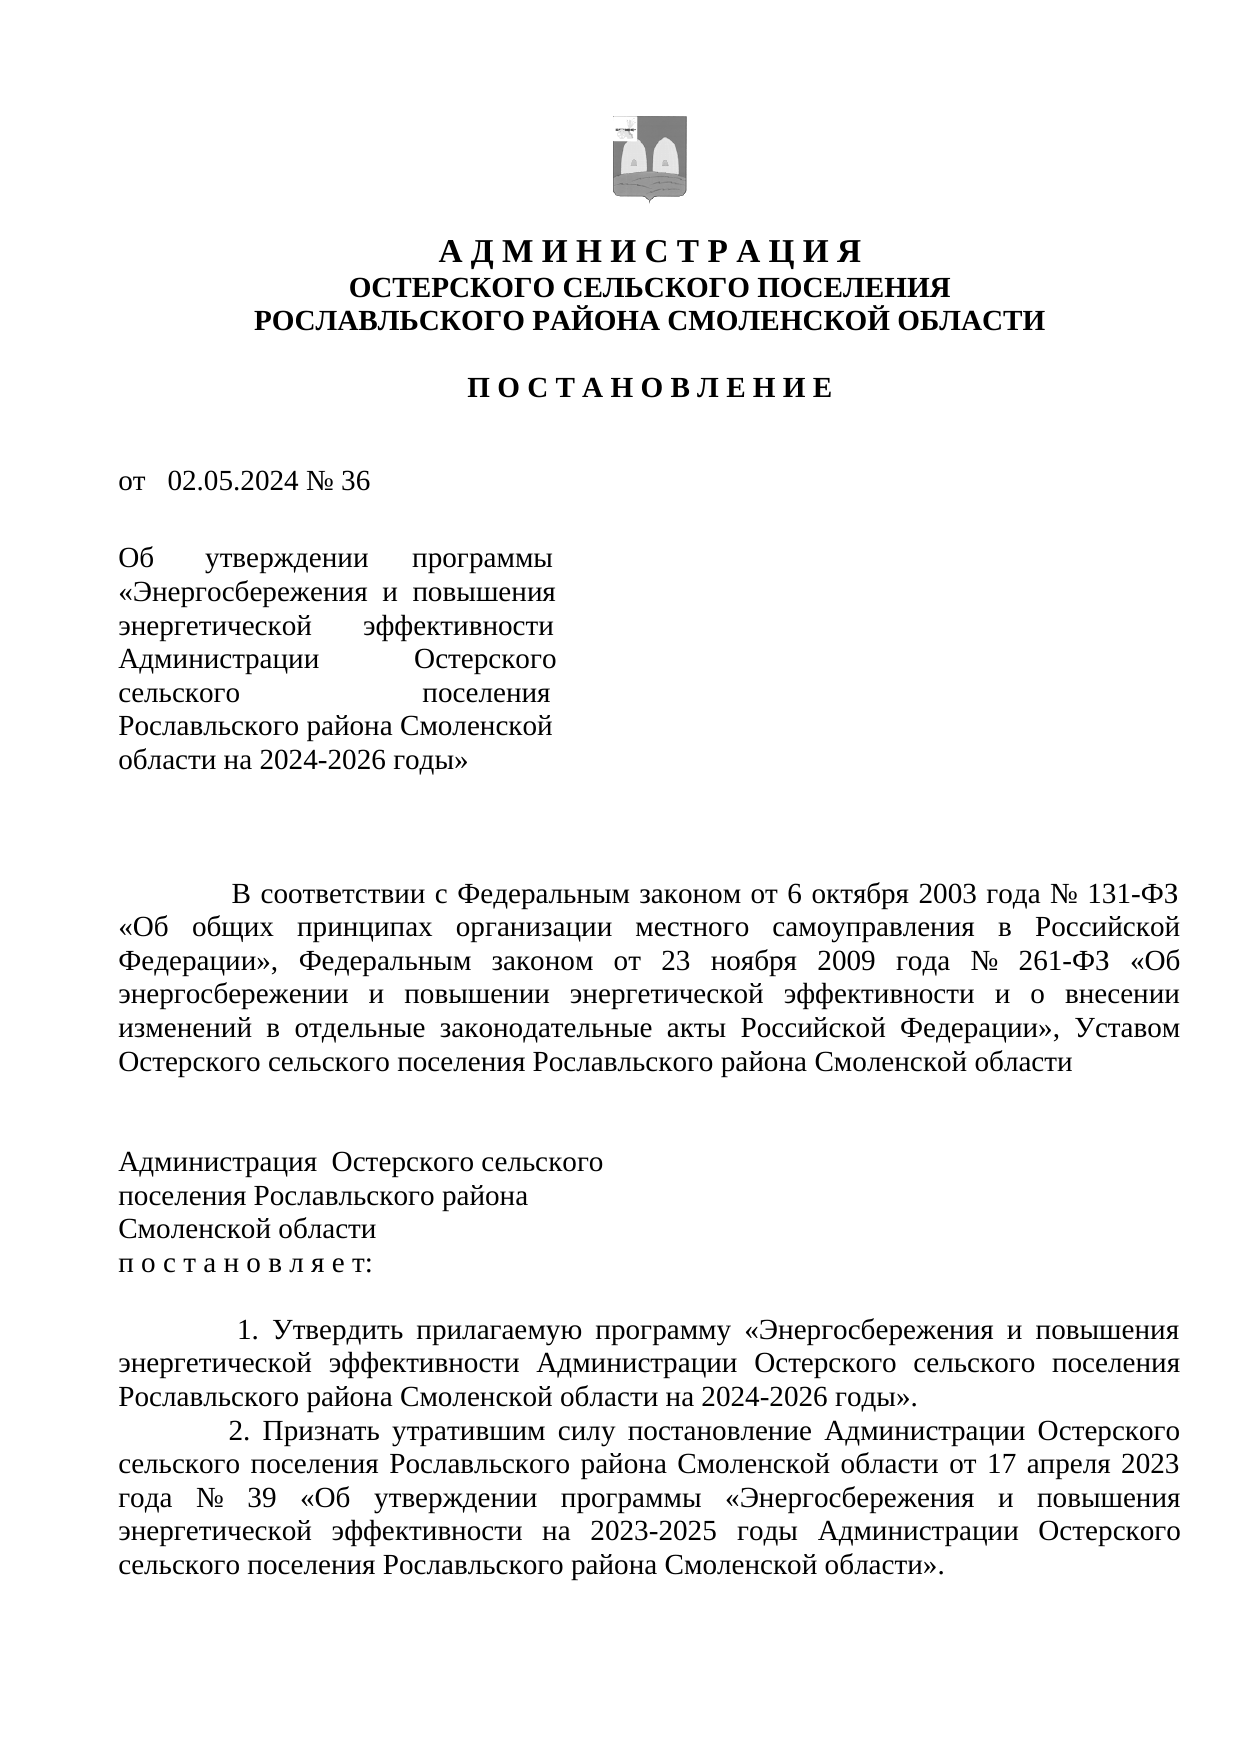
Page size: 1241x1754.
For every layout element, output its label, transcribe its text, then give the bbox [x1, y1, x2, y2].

text ОСТЕРСКОГО СЕЛЬСКОГО ПОСЕЛЕНИЯ [118, 270, 1181, 303]
text 1. Утвердить прилагаемую программу «Энергосбережения и повышения энергетической эффективности Администрации Остерского сельского поселения Рославльского района Смоленской области на 2024-2026 годы». [118, 1312, 1181, 1413]
text энергетической эффективности [118, 608, 1181, 641]
text 2. Признать утратившим силу постановление Администрации Остерского сельского поселения Рославльского района Смоленской области от 17 апреля 2023 года № 39 «Об утверждении программы «Энергосбережения и повышения энергетической эффективности на 2023-2025 годы Администрации Остерского сельского поселения Рославльского района Смоленской области». [118, 1413, 1181, 1580]
text области на 2024-2026 годы» [118, 742, 1181, 775]
text Рославльского района Смоленской [118, 708, 1181, 742]
text Об утверждении программы [118, 541, 1181, 574]
text В соответствии с Федеральным законом от 6 октября 2003 года № 131-ФЗ «Об общих принципах организации местного самоуправления в Российской Федерации», Федеральным законом от 23 ноября 2009 года № 261-ФЗ «Об энергосбережении и повышении энергетической эффективности и о внесении изменений в отдельные законодательные акты Российской Федерации», Уставом Остерского сельского поселения Рославльского района Смоленской области [118, 876, 1181, 1077]
text п о с т а н о в л я е т: [118, 1245, 1181, 1278]
text Смоленской области [118, 1211, 1181, 1245]
text А Д М И Н И С Т Р А Ц И Я [118, 232, 1181, 270]
text от 02.05.2024 № 36 [118, 463, 1181, 497]
text П О С Т А Н О В Л Е Н И Е [118, 371, 1181, 404]
text РОСЛАВЛЬСКОГО РАЙОНА СМОЛЕНСКОЙ ОБЛАСТИ [118, 303, 1181, 337]
text Администрация Остерского сельского [118, 1144, 1181, 1178]
text «Энергосбережения и повышения [118, 574, 1181, 608]
text поселения Рославльского района [118, 1178, 1181, 1211]
text сельского поселения [118, 675, 1181, 708]
text Администрации Остерского [118, 641, 1181, 675]
